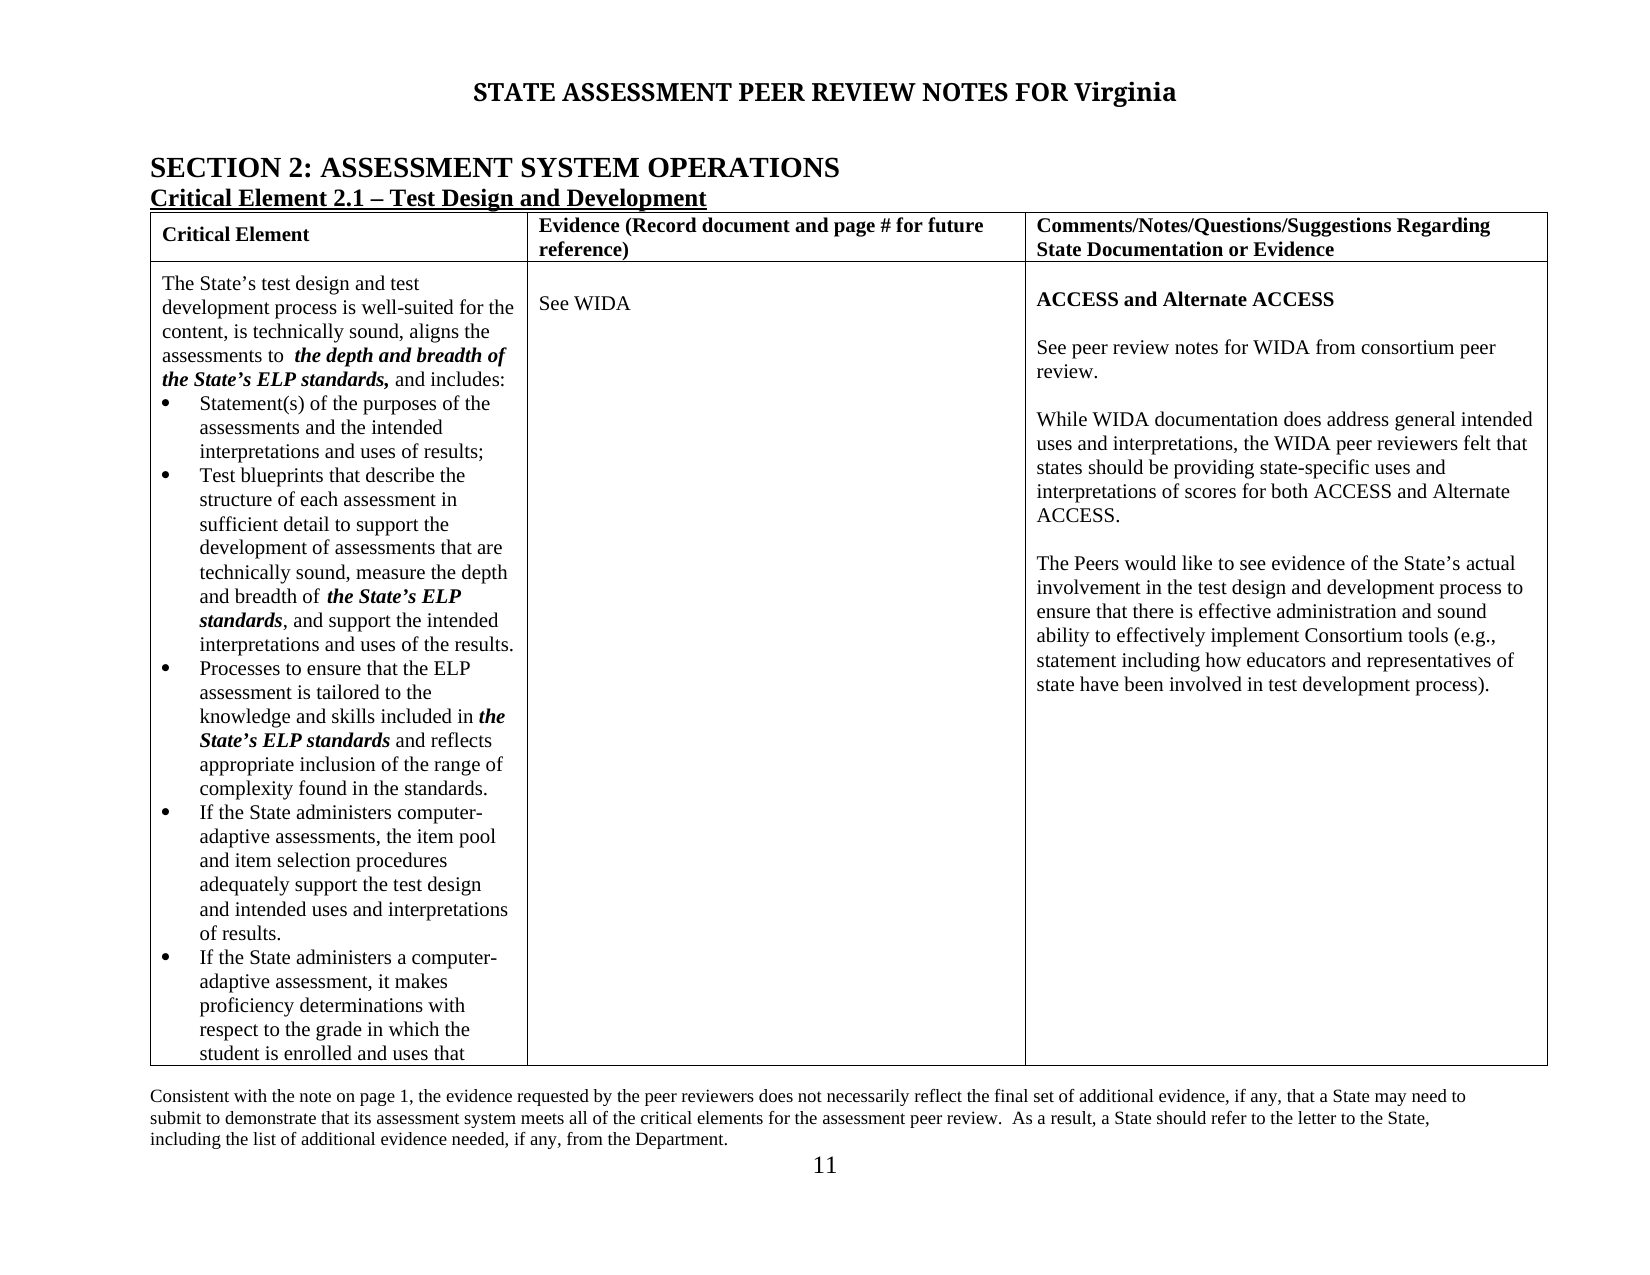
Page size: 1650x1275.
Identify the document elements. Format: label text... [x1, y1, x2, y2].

table_header Comments/Notes/Questions/Suggestions Regarding State Documentation or Evidence [1026, 213, 1547, 261]
table_header Evidence (Record document and page # for future reference) [528, 213, 1025, 261]
subtitle Critical Element 2.1 – Test Design and Development [150, 183, 1500, 212]
table_header Critical Element [151, 213, 527, 261]
table_cell See WIDA [528, 262, 1025, 1065]
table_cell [151, 262, 527, 1065]
subtitle SECTION 2: ASSESSMENT SYSTEM OPERATIONS [150, 150, 1500, 183]
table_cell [1026, 262, 1547, 1065]
